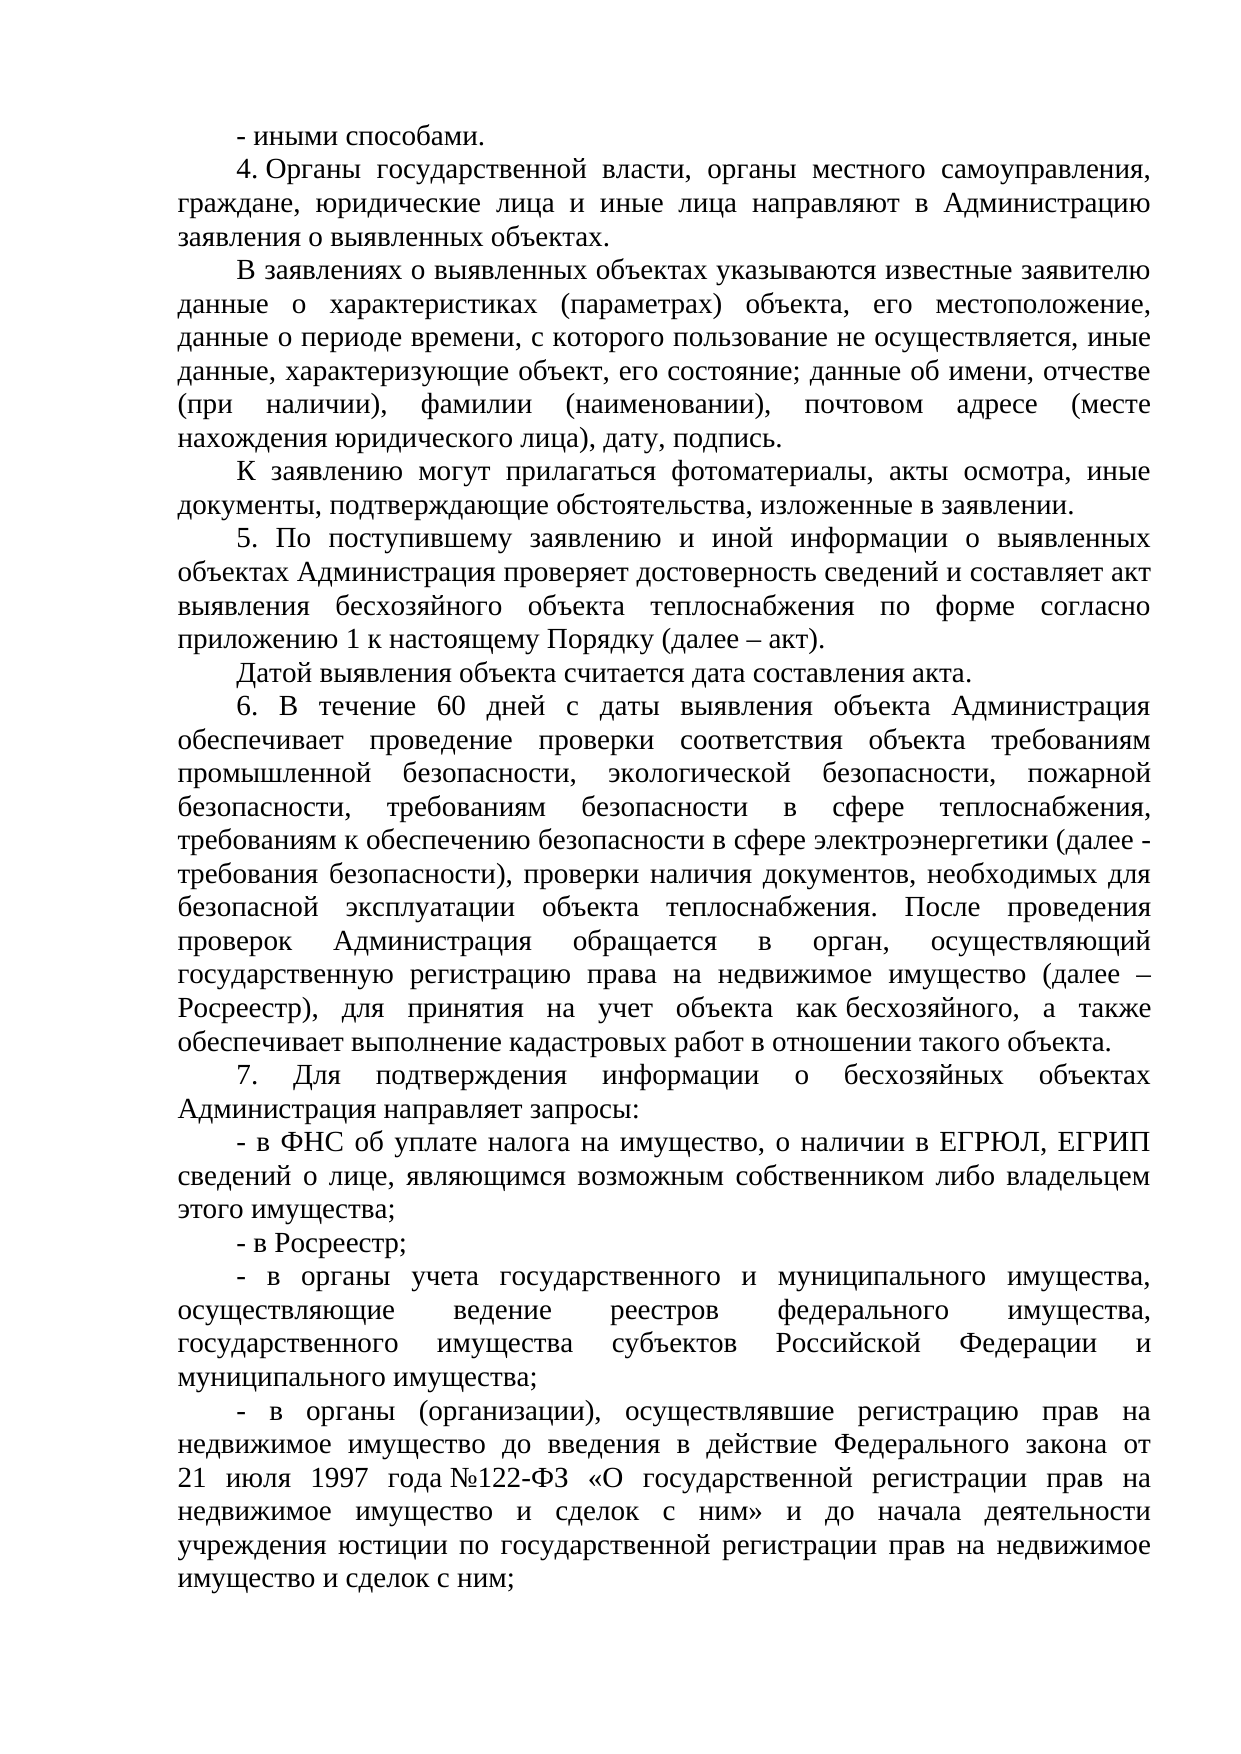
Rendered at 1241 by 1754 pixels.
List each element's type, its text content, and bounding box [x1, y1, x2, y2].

text К заявлению могут прилагаться фотоматериалы, акты осмотра, иные документы, подтверждающие обстоятельства, изложенные в заявлении. [177, 453, 1152, 521]
text - в органы (организации), осуществлявшие регистрацию прав на недвижимое имущество до введения в действие Федерального закона от 21 июля 1997 года №122-ФЗ «О государственной регистрации прав на недвижимое имущество и сделок с ним» и до начала деятельности учреждения юстиции по государственной регистрации прав на недвижимое имущество и сделок с ним; [177, 1393, 1152, 1594]
text В заявлениях о выявленных объектах указываются известные заявителю данные о характеристиках (параметрах) объекта, его местоположение, данные о периоде времени, с которого пользование не осуществляется, иные данные, характеризующие объект, его состояние; данные об имени, отчестве (при наличии), фамилии (наименовании), почтовом адресе (месте нахождения юридического лица), дату, подпись. [177, 252, 1152, 453]
text Датой выявления объекта считается дата составления акта. [177, 655, 1152, 688]
text 4..Органы государственной власти, органы местного самоуправления, граждане, юридические лица и иные лица направляют в Администрацию заявления о выявленных объектах. [177, 152, 1152, 252]
text - в органы учета государственного и муниципального имущества, осуществляющие ведение реестров федерального имущества, государственного имущества субъектов Российской Федерации и муниципального имущества; [177, 1258, 1152, 1393]
text - в Росреестр; [177, 1225, 1152, 1258]
text 6. В течение 60 дней с даты выявления объекта Администрация обеспечивает проведение проверки соответствия объекта требованиям промышленной безопасности, экологической безопасности, пожарной безопасности, требованиям безопасности в сфере теплоснабжения, требованиям к обеспечению безопасности в сфере электроэнергетики (далее - требования безопасности), проверки наличия документов, необходимых для безопасной эксплуатации объекта теплоснабжения. После проведения проверок Администрация обращается в орган, осуществляющий государственную регистрацию права на недвижимое имущество (далее – Росреестр), для принятия на учет объекта как бесхозяйного, а также обеспечивает выполнение кадастровых работ в отношении такого объекта. [177, 688, 1152, 1057]
text - в ФНС об уплате налога на имущество, о наличии в ЕГРЮЛ, ЕГРИП сведений о лице, являющимся возможным собственником либо владельцем этого имущества; [177, 1124, 1152, 1225]
text - иными способами. [177, 118, 1152, 152]
text 5. По поступившему заявлению и иной информации о выявленных объектах Администрация проверяет достоверность сведений и составляет акт выявления бесхозяйного объекта теплоснабжения по форме согласно приложению 1 к настоящему Порядку (далее – акт). [177, 521, 1152, 655]
text 7. Для подтверждения информации о бесхозяйных объектах Администрация направляет запросы: [177, 1057, 1152, 1124]
